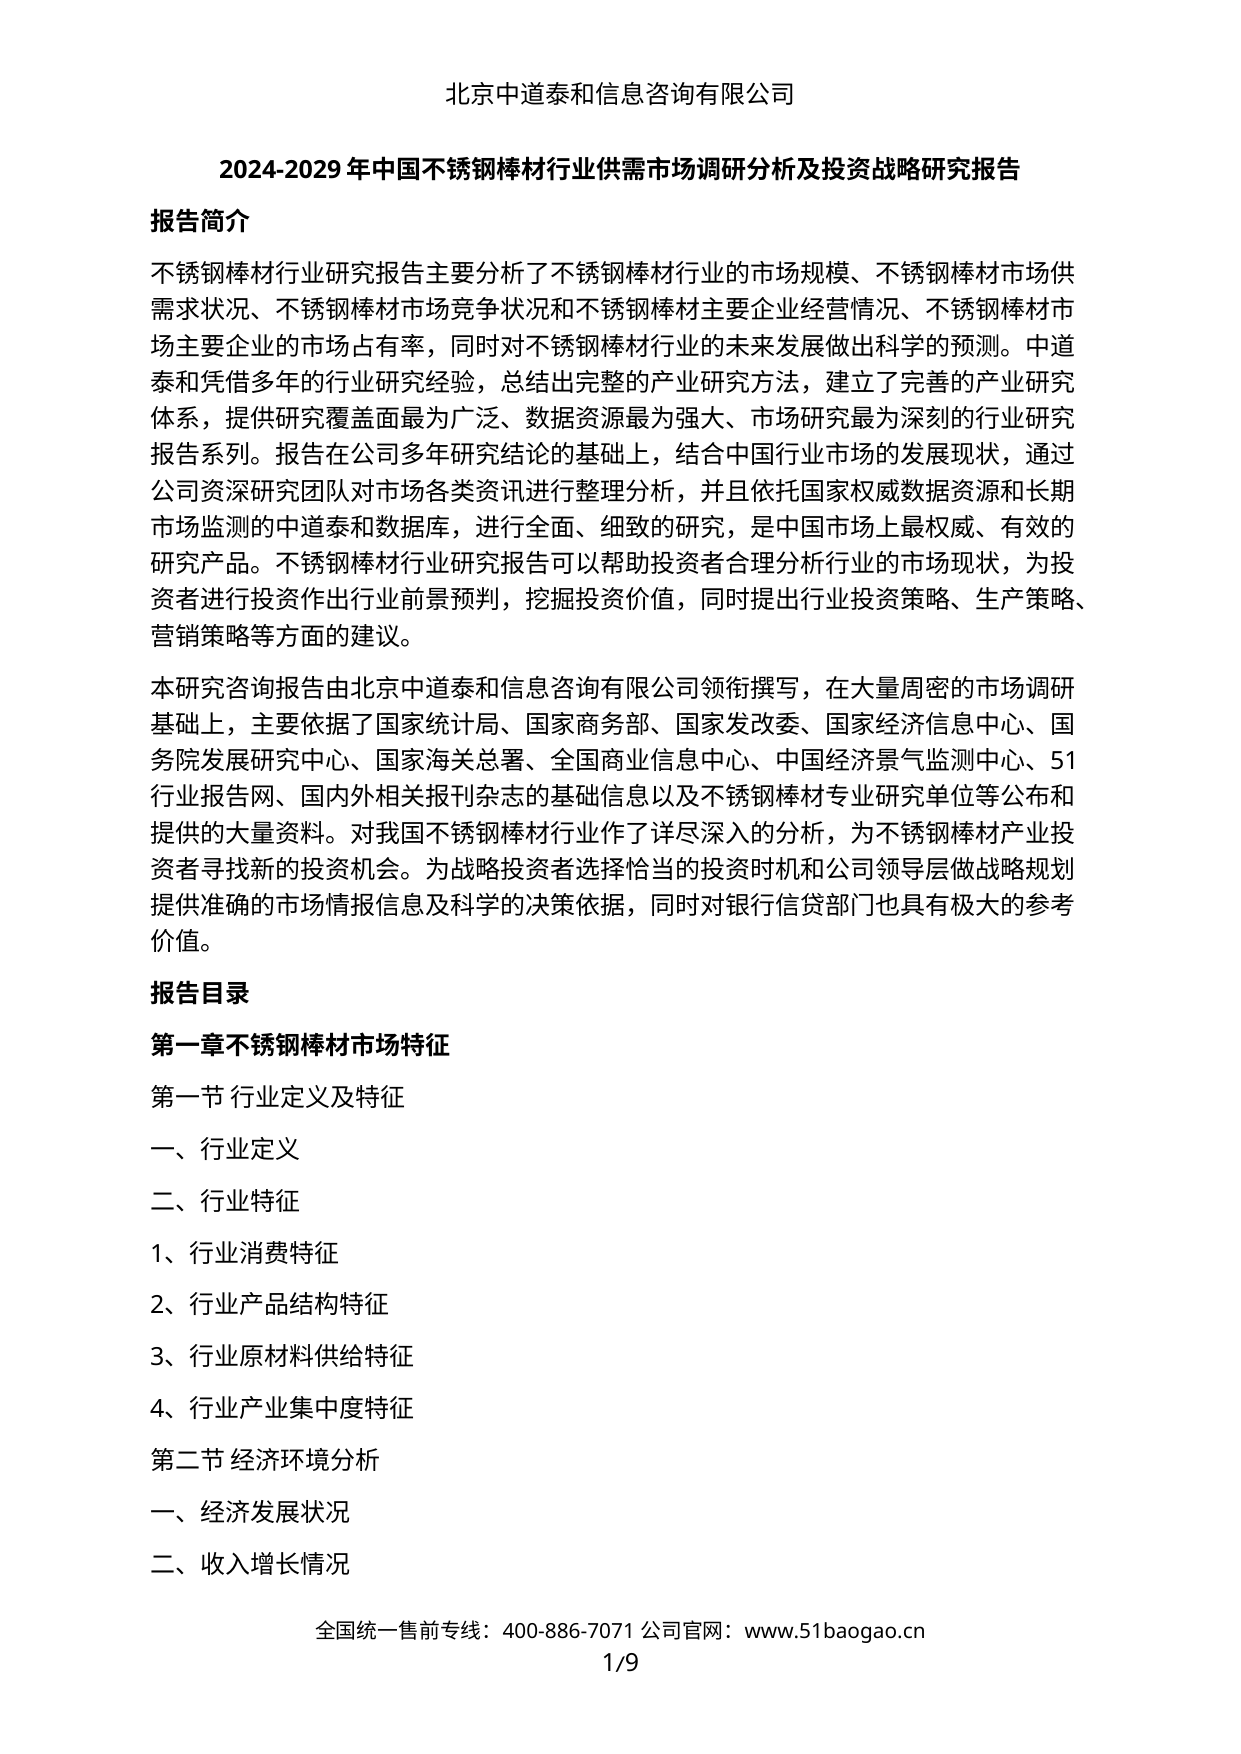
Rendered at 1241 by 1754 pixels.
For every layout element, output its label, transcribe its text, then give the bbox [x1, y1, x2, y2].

text 1、行业消费特征 [150, 1233, 1090, 1269]
text 第一章不锈钢棒材市场特征 [150, 1026, 1090, 1062]
text 一、行业定义 [150, 1129, 1090, 1166]
text 2、行业产品结构特征 [150, 1285, 1090, 1321]
text 4、行业产业集中度特征 [150, 1389, 1090, 1425]
text 本研究咨询报告由北京中道泰和信息咨询有限公司领衔撰写，在大量周密的市场调研基础上，主要依据了国家统计局、国家商务部、国家发改委、国家经济信息中心、国务院发展研究中心、国家海关总署、全国商业信息中心、中国经济景气监测中心、51行业报告网、国内外相关报刊杂志的基础信息以及不锈钢棒材专业研究单位等公布和提供的大量资料。对我国不锈钢棒材行业作了详尽深入的分析，为不锈钢棒材产业投资者寻找新的投资机会。为战略投资者选择恰当的投资时机和公司领导层做战略规划提供准确的市场情报信息及科学的决策依据，同时对银行信贷部门也具有极大的参考价值。 [150, 668, 1090, 958]
text 2024-2029年中国不锈钢棒材行业供需市场调研分析及投资战略研究报告 [150, 150, 1090, 186]
text 第二节 经济环境分析 [150, 1441, 1090, 1477]
text 一、经济发展状况 [150, 1492, 1090, 1529]
text 报告简介 [150, 202, 1090, 238]
text 二、行业特征 [150, 1181, 1090, 1217]
text 二、收入增长情况 [150, 1544, 1090, 1581]
text 3、行业原材料供给特征 [150, 1337, 1090, 1373]
text 不锈钢棒材行业研究报告主要分析了不锈钢棒材行业的市场规模、不锈钢棒材市场供需求状况、不锈钢棒材市场竞争状况和不锈钢棒材主要企业经营情况、不锈钢棒材市场主要企业的市场占有率，同时对不锈钢棒材行业的未来发展做出科学的预测。中道泰和凭借多年的行业研究经验，总结出完整的产业研究方法，建立了完善的产业研究体系，提供研究覆盖面最为广泛、数据资源最为强大、市场研究最为深刻的行业研究报告系列。报告在公司多年研究结论的基础上，结合中国行业市场的发展现状，通过公司资深研究团队对市场各类资讯进行整理分析，并且依托国家权威数据资源和长期市场监测的中道泰和数据库，进行全面、细致的研究，是中国市场上最权威、有效的研究产品。不锈钢棒材行业研究报告可以帮助投资者合理分析行业的市场现状，为投资者进行投资作出行业前景预判，挖掘投资价值，同时提出行业投资策略、生产策略、营销策略等方面的建议。 [150, 254, 1090, 652]
text 第一节 行业定义及特征 [150, 1077, 1090, 1114]
text 报告目录 [150, 974, 1090, 1010]
